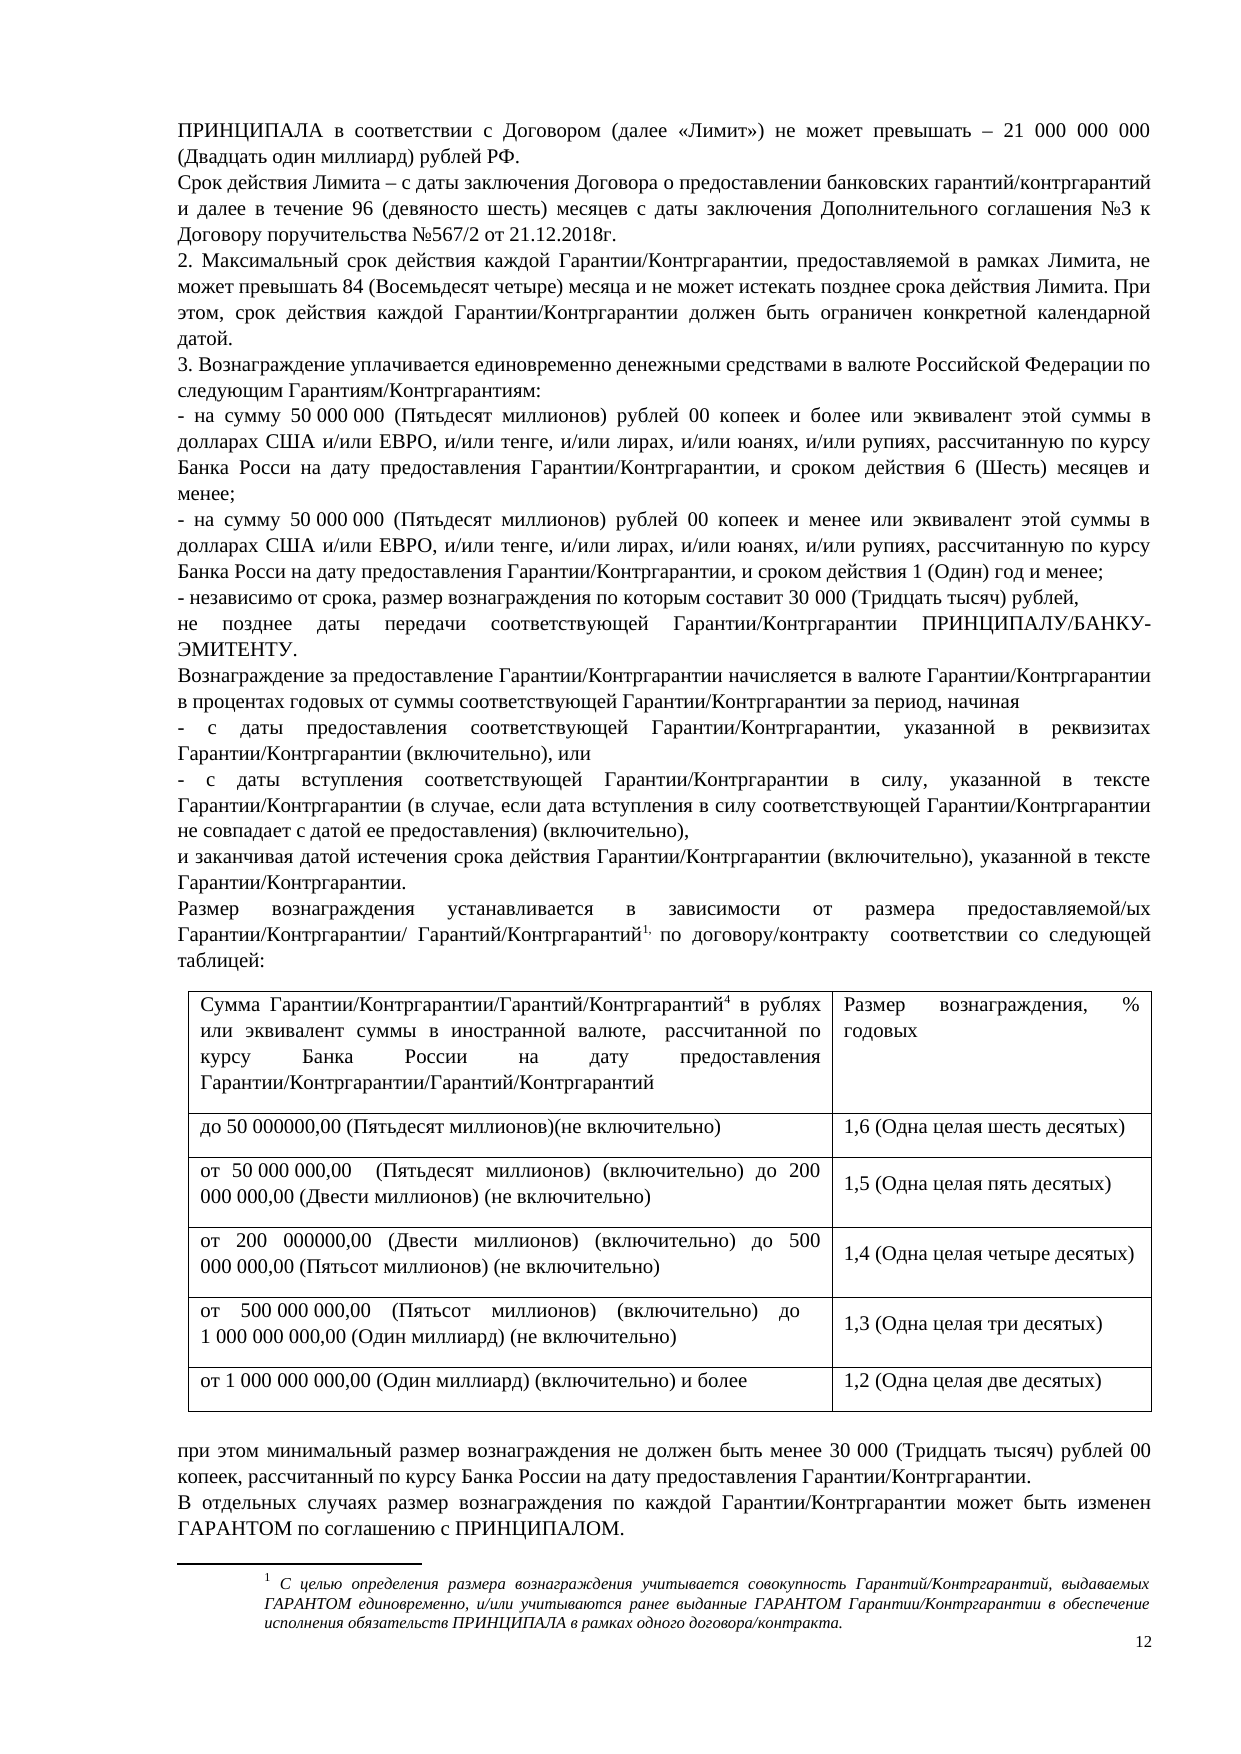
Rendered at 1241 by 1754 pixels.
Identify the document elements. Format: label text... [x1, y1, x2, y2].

text В отдельных случаях размер вознаграждения по каждой Гарантии/Контргарантии может быть изменен ГАРАНТОМ по соглашению с ПРИНЦИПАЛОМ. [177, 1489, 1152, 1539]
text при этом минимальный размер вознаграждения не должен быть менее 30 000 (Тридцать тысяч) рублей 00 копеек, рассчитанный по курсу Банка России на дату предоставления Гарантии/Контргарантии. [177, 1438, 1152, 1488]
table_cell от 1 000 000 000,00 (Один миллиард) (включительно) и более [189, 1368, 832, 1411]
text Срок действия Лимита – с даты заключения Договора о предоставлении банковских гарантий/контргарантий и далее в течение 96 (девяносто шесть) месяцев с даты заключения Дополнительного соглашения №3 к Договору поручительства №567/2 от 21.12.2018г. [177, 170, 1152, 246]
text и заканчивая датой истечения срока действия Гарантии/Контргарантии (включительно), указанной в тексте Гарантии/Контргарантии. [177, 844, 1152, 894]
text - на сумму 50 000 000 (Пятьдесят миллионов) рублей 00 копеек и более или эквивалент этой суммы в долларах США и/или ЕВРО, и/или тенге, и/или лирах, и/или юанях, и/или рупиях, рассчитанную по курсу Банка Росси на дату предоставления Гарантии/Контргарантии, и сроком действия 6 (Шесть) месяцев и менее; [177, 403, 1152, 505]
text 2. Максимальный срок действия каждой Гарантии/Контргарантии, предоставляемой в рамках Лимита, не может превышать 84 (Восемьдесят четыре) месяца и не может истекать позднее срока действия Лимита. При этом, срок действия каждой Гарантии/Контргарантии должен быть ограничен конкретной календарной датой. [177, 248, 1152, 350]
text - с даты предоставления соответствующей Гарантии/Контргарантии, указанной в реквизитах Гарантии/Контргарантии (включительно), или [177, 715, 1152, 765]
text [177, 118, 1152, 168]
table_cell 1,5 (Одна целая пять десятых) [833, 1158, 1151, 1227]
table_cell от 500 000 000,00 (Пятьсот миллионов) (включительно) до 1 000 000 000,00 (Один миллиард) (не включительно) [189, 1298, 832, 1367]
text 3. Вознаграждение уплачивается единовременно денежными средствами в валюте Российской Федерации по следующим Гарантиям/Контргарантиям: [177, 352, 1152, 402]
table_cell 1,3 (Одна целая три десятых) [833, 1298, 1151, 1367]
table_cell 1,6 (Одна целая шесть десятых) [833, 1114, 1151, 1157]
text Размер вознаграждения устанавливается в зависимости от размера предоставляемой/ых Гарантии/Контргарантии/ Гарантий/Контргарантий, по договору/контракту соответствии со следующей таблицей: [177, 896, 1152, 972]
table_header Сумма Гарантии/Контргарантии/Гарантий/Контргарантий4 в рублях или эквивалент суммы в иностранной валюте, рассчитанной по курсу Банка России на дату предоставления Гарантии/Контргарантии/Гарантий/Контргарантий [189, 992, 832, 1113]
text Вознаграждение за предоставление Гарантии/Контргарантии начисляется в валюте Гарантии/Контргарантии в процентах годовых от суммы соответствующей Гарантии/Контргарантии за период, начиная [177, 663, 1152, 713]
table_cell от 50 000 000,00 (Пятьдесят миллионов) (включительно) до 200 000 000,00 (Двести миллионов) (не включительно) [189, 1158, 832, 1227]
text - на сумму 50 000 000 (Пятьдесят миллионов) рублей 00 копеек и менее или эквивалент этой суммы в долларах США и/или ЕВРО, и/или тенге, и/или лирах, и/или юанях, и/или рупиях, рассчитанную по курсу Банка Росси на дату предоставления Гарантии/Контргарантии, и сроком действия 1 (Один) год и менее; [177, 507, 1152, 583]
table_cell до 50 000000,00 (Пятьдесят миллионов)(не включительно) [189, 1114, 832, 1157]
table_cell 1,4 (Одна целая четыре десятых) [833, 1228, 1151, 1297]
table_cell 1,2 (Одна целая две десятых) [833, 1368, 1151, 1411]
table_cell от 200 000000,00 (Двести миллионов) (включительно) до 500 000 000,00 (Пятьсот миллионов) (не включительно) [189, 1228, 832, 1297]
text - независимо от срока, размер вознаграждения по которым составит 30 000 (Тридцать тысяч) рублей, [177, 585, 1152, 609]
text не позднее даты передачи соответствующей Гарантии/Контргарантии ПРИНЦИПАЛУ/БАНКУ-ЭМИТЕНТУ. [177, 611, 1152, 661]
table_header Размер вознаграждения, % годовых [833, 992, 1151, 1113]
text - с даты вступления соответствующей Гарантии/Контргарантии в силу, указанной в тексте Гарантии/Контргарантии (в случае, если дата вступления в силу соответствующей Гарантии/Контргарантии не совпадает с датой ее предоставления) (включительно), [177, 767, 1152, 842]
